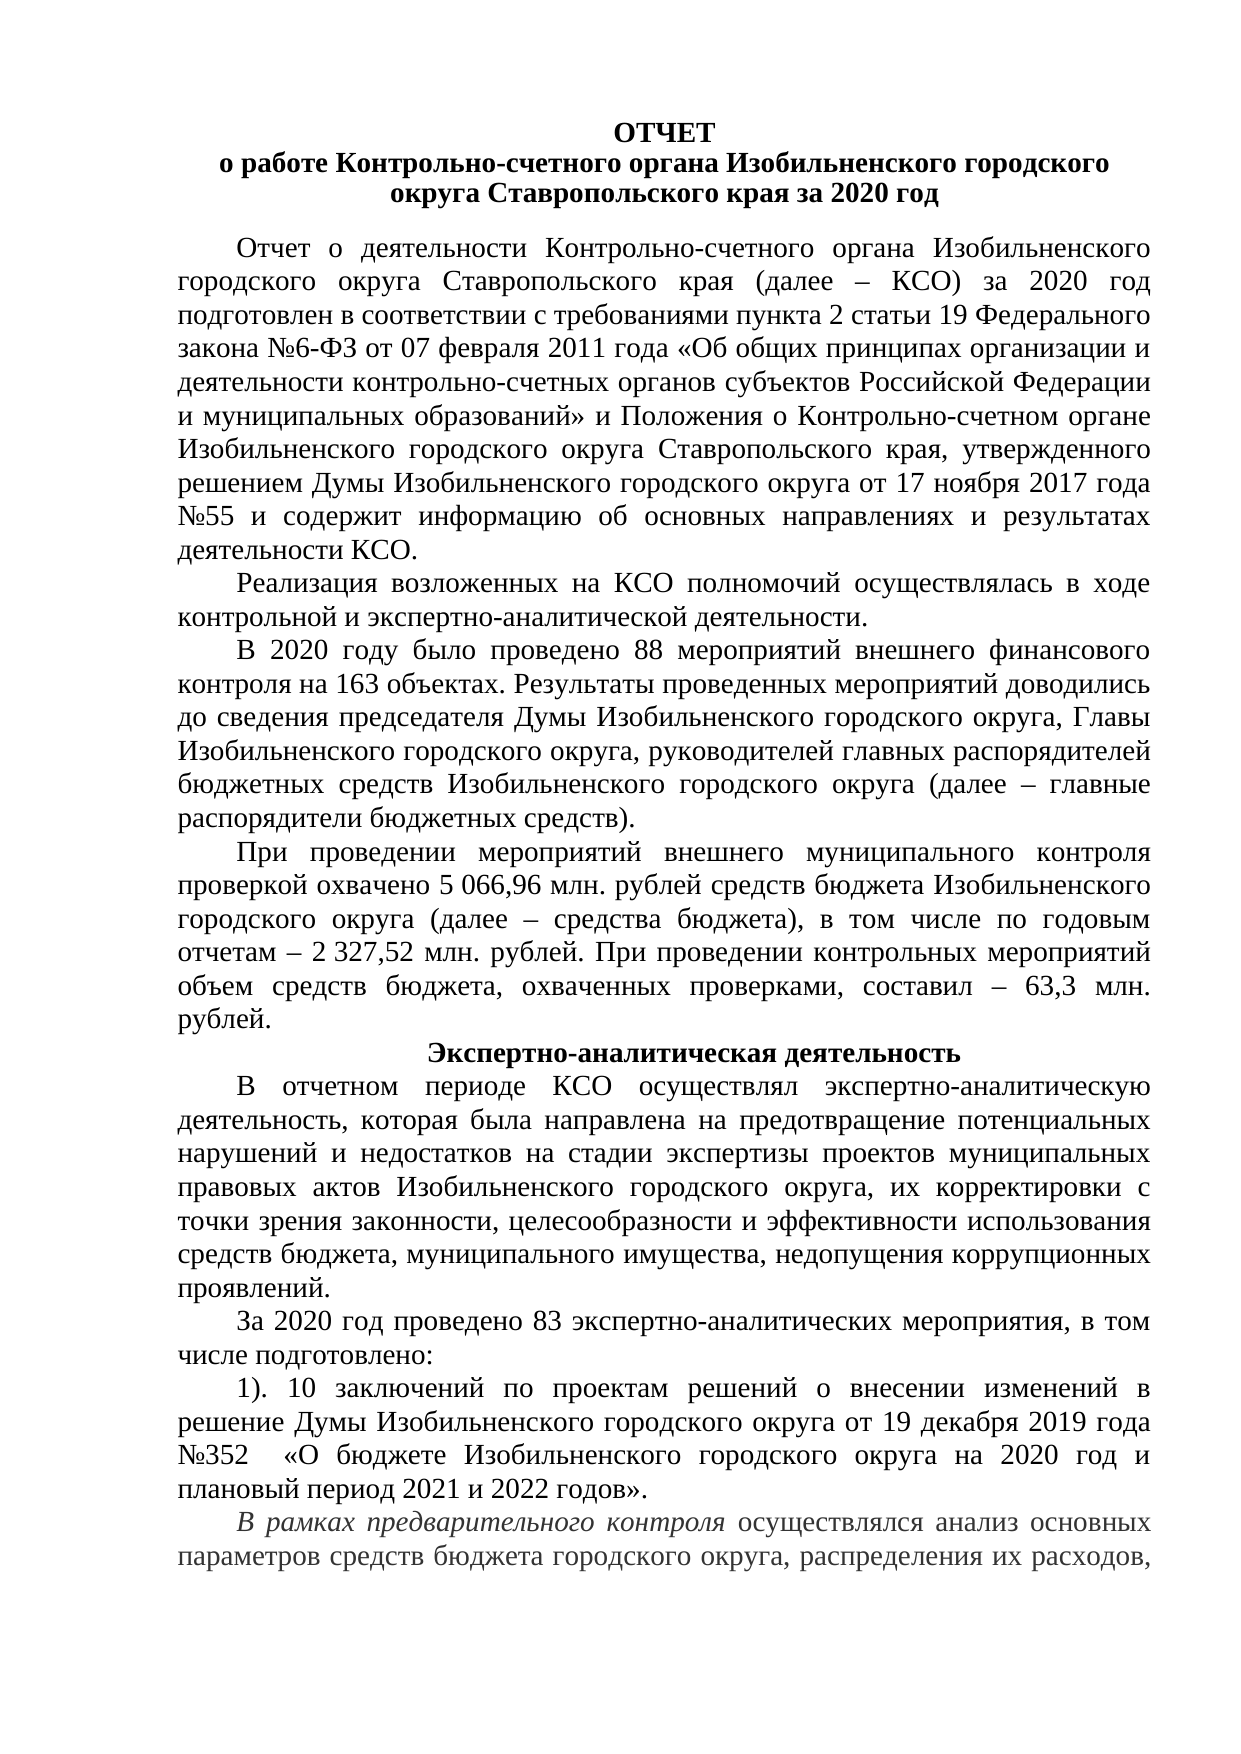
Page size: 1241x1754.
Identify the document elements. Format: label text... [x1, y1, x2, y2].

text ОТЧЕТ [177, 118, 1152, 148]
text округа Ставропольского края за 2020 год [177, 178, 1152, 208]
text 1). 10 заключений по проектам решений о внесении изменений в решение Думы Изобильненского городского округа от 19 декабря 2019 года №352 «О бюджете Изобильненского городского округа на 2020 год и плановый период 2021 и 2022 годов». [177, 1370, 1152, 1504]
text В отчетном периоде КСО осуществлял экспертно-аналитическую деятельность, которая была направлена на предотвращение потенциальных нарушений и недостатков на стадии экспертизы проектов муниципальных правовых актов Изобильненского городского округа, их корректировки с точки зрения законности, целесообразности и эффективности использования средств бюджета, муниципального имущества, недопущения коррупционных проявлений. [177, 1068, 1152, 1303]
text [177, 1504, 1152, 1538]
text За 2020 год проведено 83 экспертно-аналитических мероприятия, в том числе подготовлено: [177, 1303, 1152, 1370]
text Экспертно-аналитическая деятельность [177, 1035, 1152, 1068]
text Отчет о деятельности Контрольно-счетного органа Изобильненского городского округа Ставропольского края (далее – КСО) за 2020 год подготовлен в соответствии с требованиями пункта 2 статьи 19 Федерального закона №6-ФЗ от 07 февраля 2011 года «Об общих принципах организации и деятельности контрольно-счетных органов субъектов Российской Федерации и муниципальных образований» и Положения о Контрольно-счетном органе Изобильненского городского округа Ставропольского края, утвержденного решением Думы Изобильненского городского округа от 17 ноября 2017 года №55 и содержит информацию об основных направлениях и результатах деятельности КСО. [177, 230, 1152, 565]
text В 2020 году было проведено 88 мероприятий внешнего финансового контроля на 163 объектах. Результаты проведенных мероприятий доводились до сведения председателя Думы Изобильненского городского округа, Главы Изобильненского городского округа, руководителей главных распорядителей бюджетных средств Изобильненского городского округа (далее – главные распорядители бюджетных средств). [177, 632, 1152, 834]
text Реализация возложенных на КСО полномочий осуществлялась в ходе контрольной и экспертно-аналитической деятельности. [177, 565, 1152, 632]
text о работе Контрольно-счетного органа Изобильненского городского [177, 148, 1152, 178]
text При проведении мероприятий внешнего муниципального контроля проверкой охвачено 5 066,96 млн. рублей средств бюджета Изобильненского городского округа (далее – средства бюджета), в том числе по годовым отчетам – 2 327,52 млн. рублей. При проведении контрольных мероприятий объем средств бюджета, охваченных проверками, составил – 63,3 млн. рублей. [177, 834, 1152, 1035]
